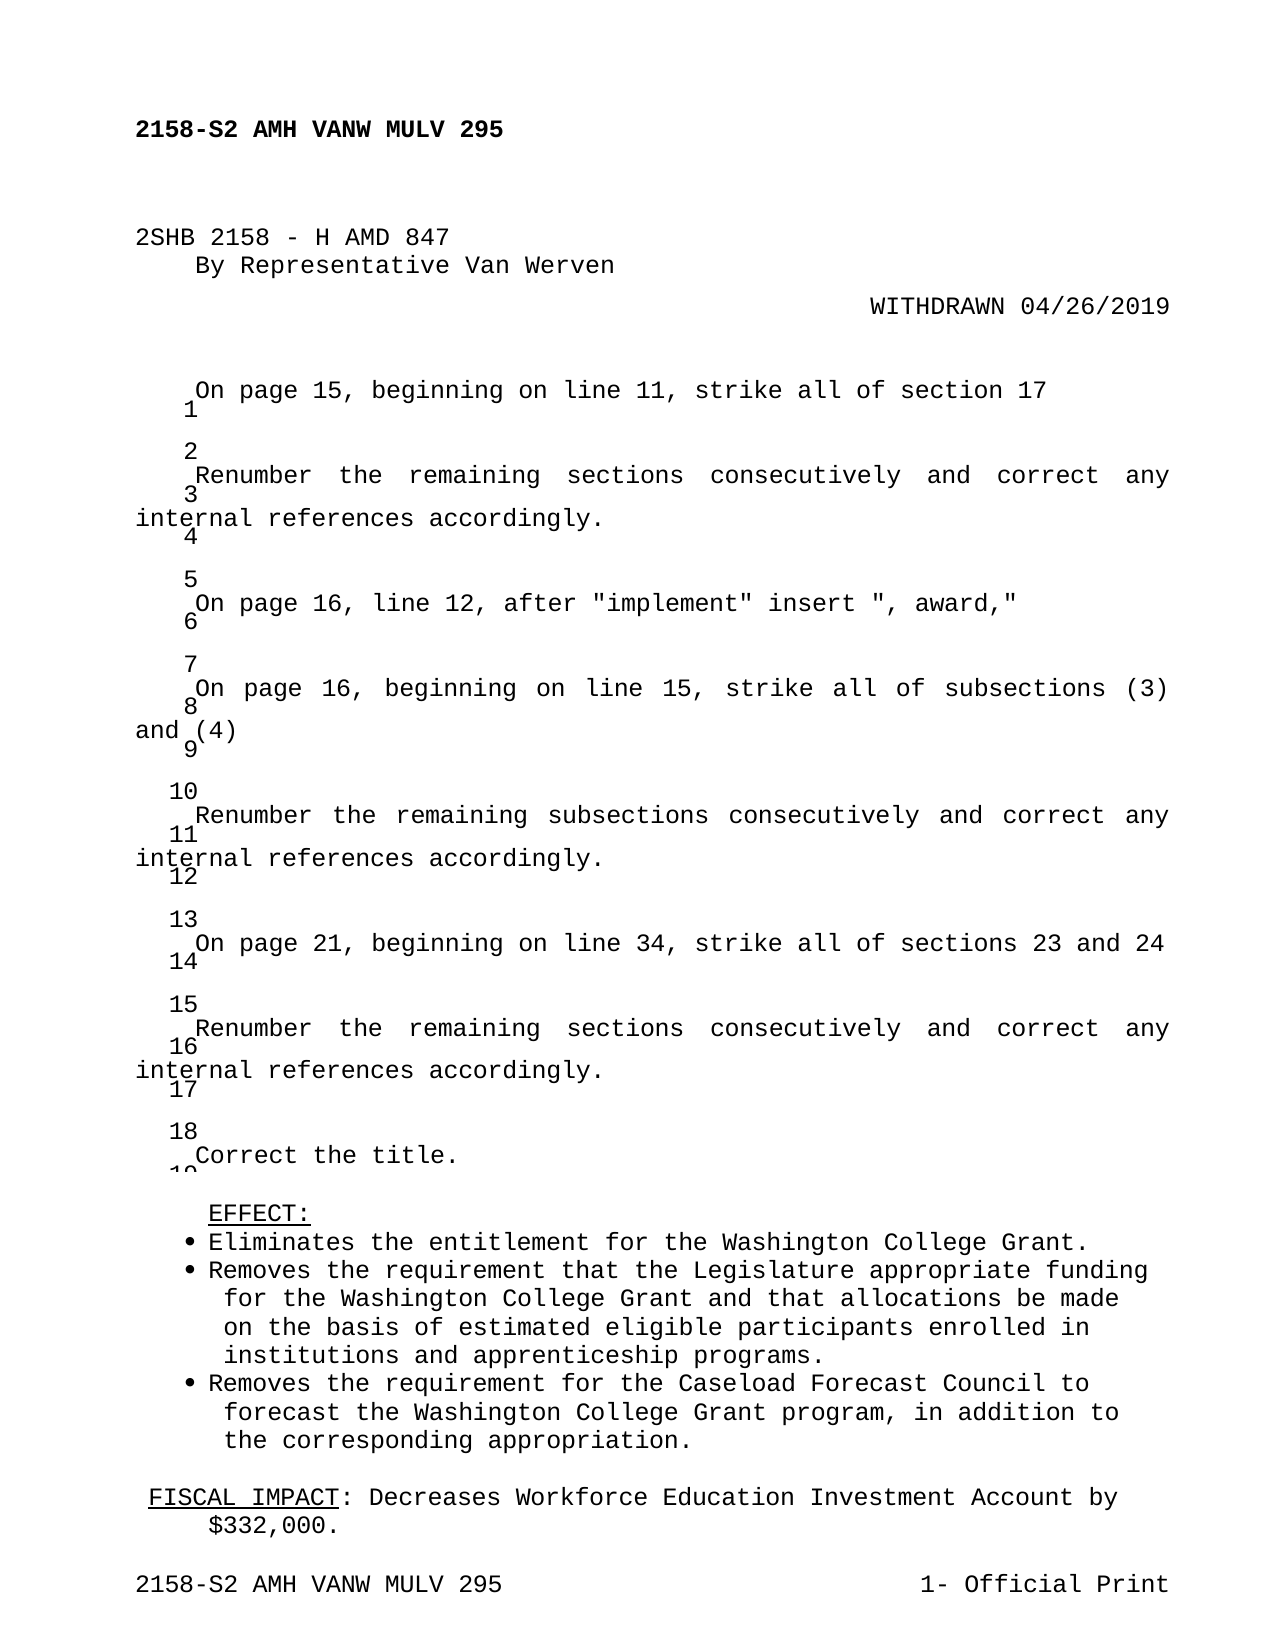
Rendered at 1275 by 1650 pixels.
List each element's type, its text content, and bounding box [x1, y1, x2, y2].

text On page 16, line 12, after "implement" insert ", award," [135, 577, 1170, 620]
text On page 16, beginning on line 15, strike all of subsections (3) and (4) [135, 662, 1170, 747]
text On page 21, beginning on line 34, strike all of sections 23 and 24 [135, 917, 1170, 960]
text Renumber the remaining sections consecutively and correct any internal references accordingly. [135, 1002, 1170, 1087]
text On page 15, beginning on line 11, strike all of section 17 [135, 365, 1170, 407]
text Correct the title. [135, 1130, 1170, 1172]
text - [135, 224, 1170, 252]
text Renumber the remaining sections consecutively and correct any internal references accordingly. [135, 450, 1170, 535]
text Renumber the remaining subsections consecutively and correct any internal references accordingly. [135, 790, 1170, 875]
